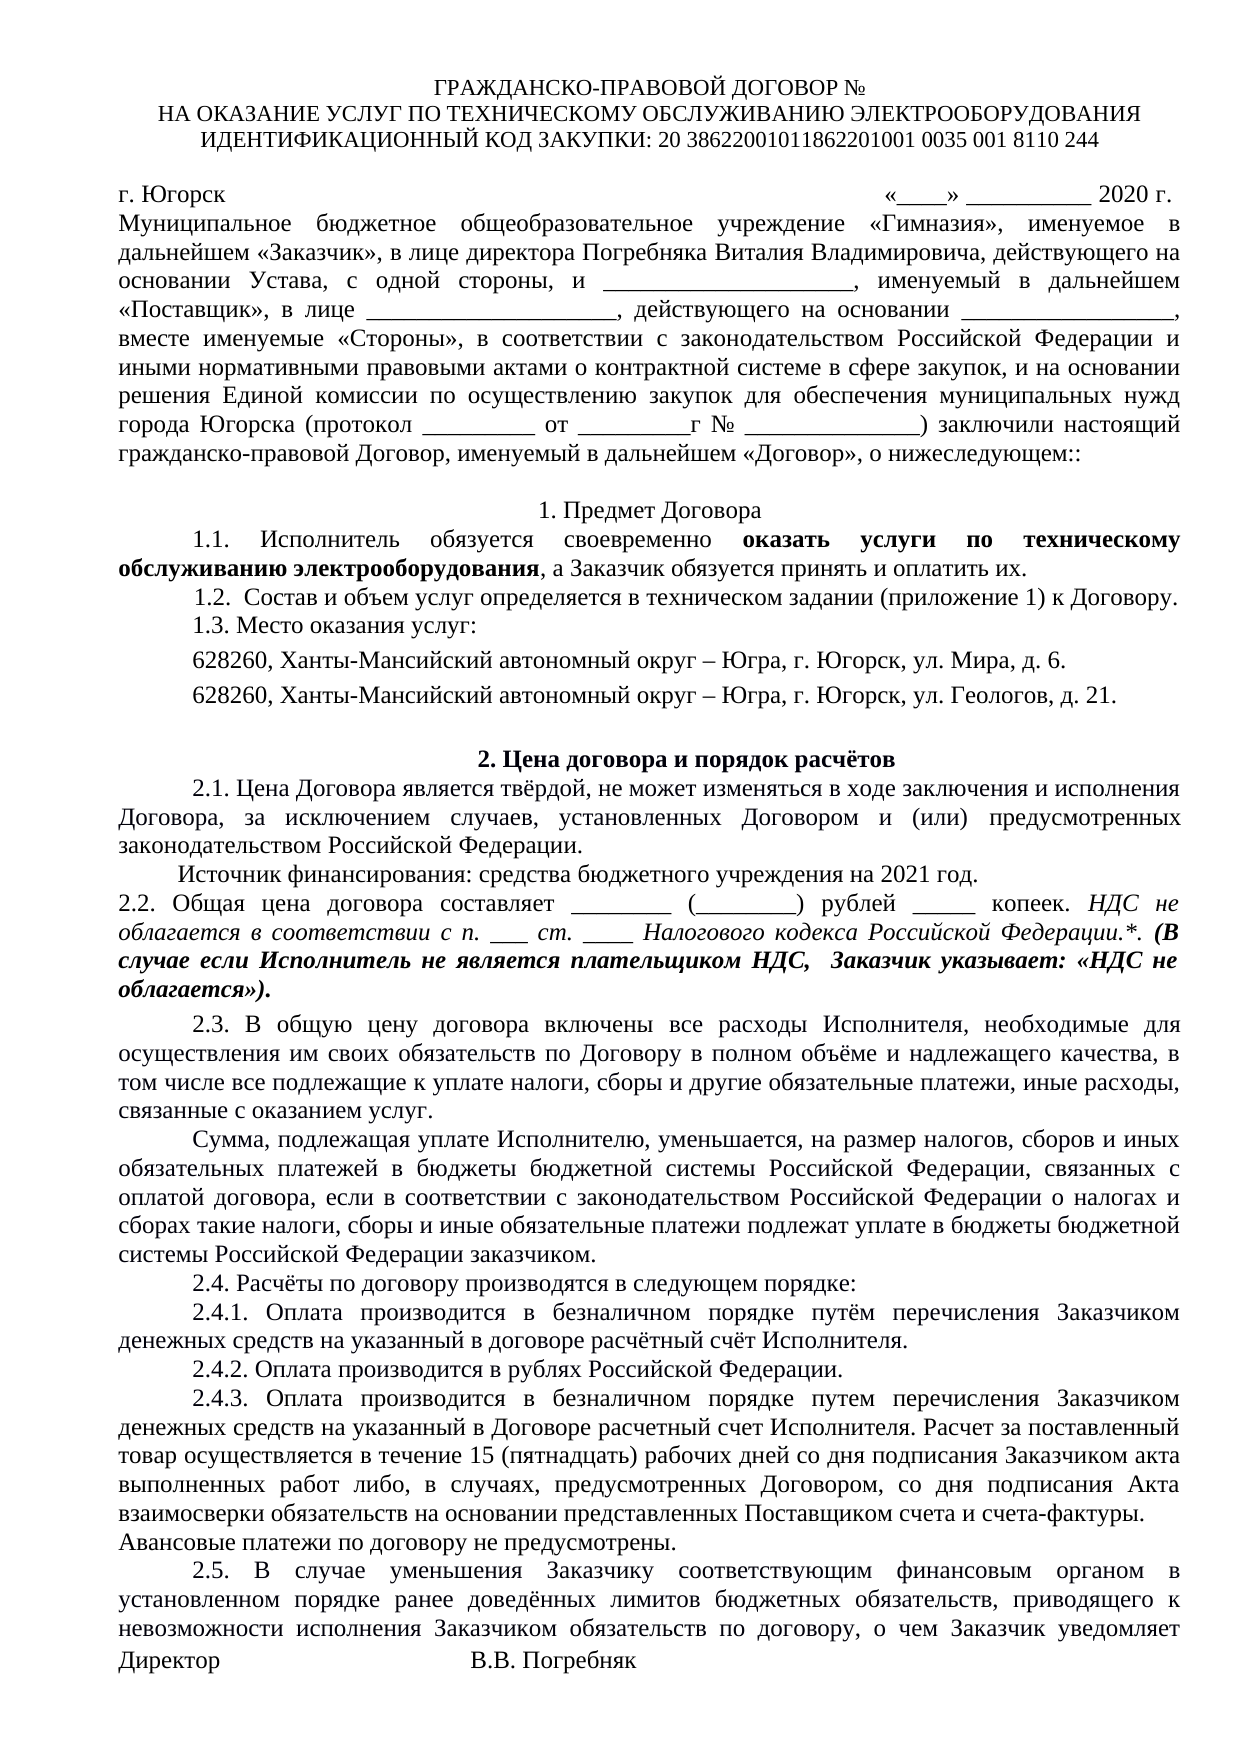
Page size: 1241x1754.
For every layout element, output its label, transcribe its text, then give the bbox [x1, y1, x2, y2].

text 2.3. В общую цену договора включены все расходы Исполнителя, необходимые для осуществления им своих обязательств по Договору в полном объёме и надлежащего качества, в том числе все подлежащие к уплате налоги, сборы и другие обязательные платежи, иные расходы, связанные с оказанием услуг. [118, 1009, 1181, 1124]
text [118, 1556, 1181, 1642]
list Авансовые платежи по договору не предусмотрены. [118, 1527, 1181, 1556]
text 2.2. Общая цена договора составляет ________ (________) рублей _____ копеек. НДС не облагается в соответствии с п. ___ ст. ____ Налогового кодекса Российской Федерации.*. (В случае если Исполнитель не является плательщиком НДС, Заказчик указывает: «НДС не облагается»). [118, 888, 1181, 1003]
text на ОКАЗАНИЕ УСЛУГ ПО ТЕХНИЧЕСКОМУ ОБСЛУЖИВАНИЮ ЭЛЕКТРООБОРУДОВАНИЯ [118, 100, 1181, 127]
text ГРАЖДАНСКО-ПРАВОВОЙ ДОГОВОР № [118, 74, 1181, 100]
text 628260, Ханты-Мансийский автономный округ – Югра, г. Югорск, ул. Геологов, д. 21. [118, 681, 1181, 709]
text 2.1. Цена Договора является твёрдой, не может изменяться в ходе заключения и исполнения Договора, за исключением случаев, установленных Договором и (или) предусмотренных законодательством Российской Федерации. [118, 773, 1181, 859]
text 2. Цена договора и порядок расчётов [192, 744, 1181, 773]
list 2.4.3. Оплата производится в безналичном порядке путем перечисления Заказчиком денежных средств на указанный в Договоре расчетный счет Исполнителя. Расчет за поставленный товар осуществляется в течение 15 (пятнадцать) рабочих дней со дня подписания Заказчиком акта выполненных работ либо, в случаях, предусмотренных Договором, со дня подписания Акта взаимосверки обязательств на основании представленных Поставщиком счета и счета-фактуры. [118, 1383, 1181, 1527]
text 1.1. Исполнитель обязуется своевременно оказать услуги по техническому обслуживанию электрооборудования, а Заказчик обязуется принять и оплатить их. [118, 524, 1181, 582]
text 1.3. Место оказания услуг: [118, 611, 1181, 639]
text 1. Предмет Договора [118, 496, 1181, 524]
text Сумма, подлежащая уплате Исполнителю, уменьшается, на размер налогов, сборов и иных обязательных платежей в бюджеты бюджетной системы Российской Федерации, связанных с оплатой договора, если в соответствии с законодательством Российской Федерации о налогах и сборах такие налоги, сборы и иные обязательные платежи подлежат уплате в бюджеты бюджетной системы Российской Федерации заказчиком. [118, 1124, 1181, 1268]
text 2.4.1. Оплата производится в безналичном порядке путём перечисления Заказчиком денежных средств на указанный в договоре расчётный счёт Исполнителя. [118, 1297, 1181, 1354]
text 2.4. Расчёты по договору производятся в следующем порядке: [118, 1268, 1181, 1297]
text 628260, Ханты-Мансийский автономный округ – Югра, г. Югорск, ул. Мира, д. 6. [118, 646, 1181, 674]
text 2.4.2. Оплата производится в рублях Российской Федерации. [118, 1354, 1181, 1383]
text Идентификационный код закупки: 20 38622001011862201001 0035 001 8110 244 [118, 127, 1181, 153]
text 1.2. Состав и объем услуг определяется в техническом задании (приложение 1) к Договору. [118, 582, 1181, 611]
text Источник финансирования: средства бюджетного учреждения на 2021 год. [118, 859, 1181, 888]
text г. Югорск «____» __________ 2020 г. Муниципальное бюджетное общеобразовательное учреждение «Гимназия», именуемое в дальнейшем «Заказчик», в лице директора Погребняка Виталия Владимировича, действующего на основании Устава, с одной стороны, и ____________________, именуемый в дальнейшем «Поставщик», в лице ____________________, действующего на основании _________________, вместе именуемые «Стороны», в соответствии с законодательством Российской Федерации и иными нормативными правовыми актами о контрактной системе в сфере закупок, и на основании решения Единой комиссии по осуществлению закупок для обеспечения муниципальных нужд города Югорска (протокол _________ от _________г № ______________) заключили настоящий гражданско-правовой Договор, именуемый в дальнейшем «Договор», о нижеследующем:: [118, 179, 1181, 467]
